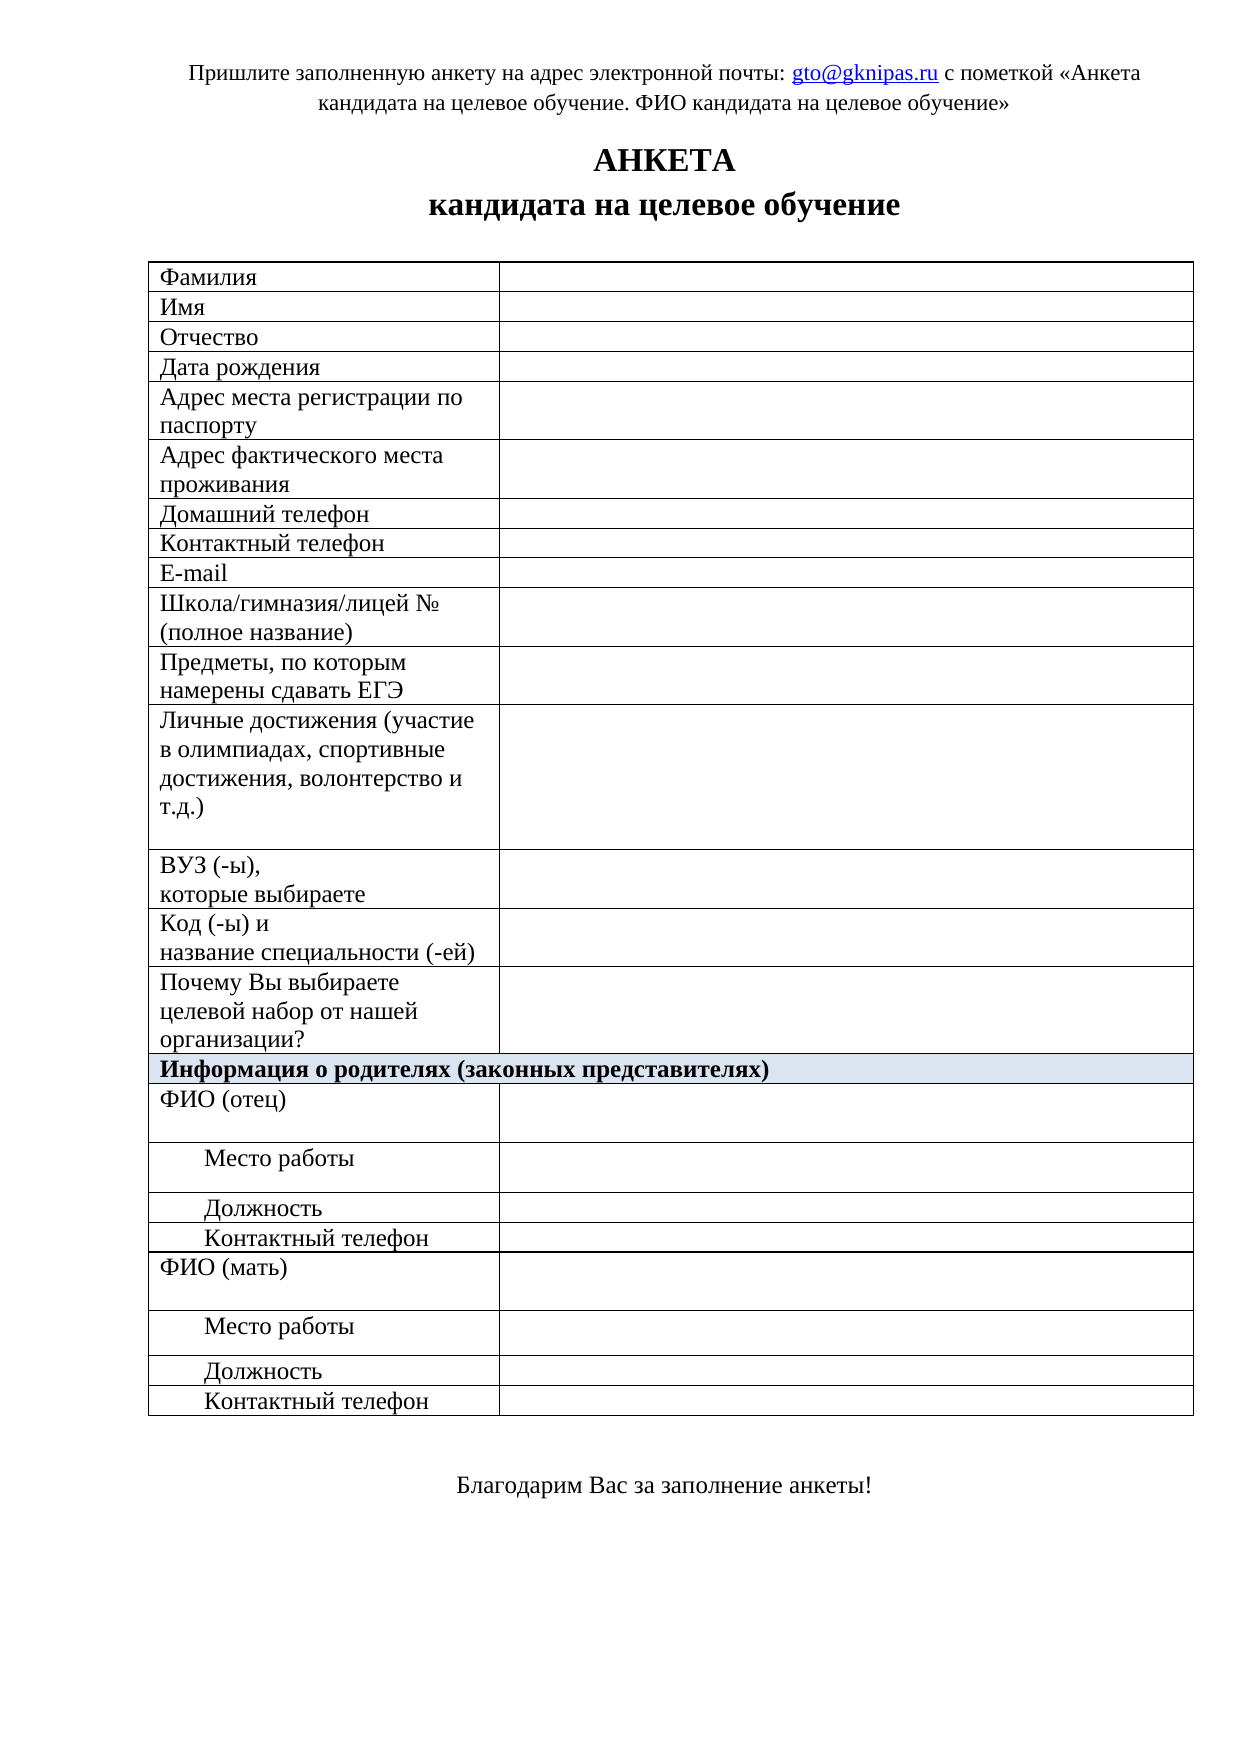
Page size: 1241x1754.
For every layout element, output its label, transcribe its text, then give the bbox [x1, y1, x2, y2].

table_cell [500, 850, 1193, 907]
table_cell [500, 1311, 1193, 1355]
table_cell Должность [149, 1193, 499, 1222]
text АНКЕТА [148, 140, 1181, 179]
table_cell [500, 967, 1193, 1053]
table_cell Имя [149, 292, 499, 321]
text кандидата на целевое обучение [148, 184, 1181, 223]
table_cell [500, 588, 1193, 646]
table_cell Личные достижения (участие в олимпиадах, спортивные достижения, волонтерство и т.д.) [149, 705, 499, 849]
table_cell [500, 558, 1193, 587]
table_cell ВУЗ (-ы), которые выбираете [149, 850, 499, 907]
table_cell Отчество [149, 322, 499, 351]
table_cell ФИО (отец) [149, 1084, 499, 1142]
table_cell [500, 647, 1193, 704]
table_cell ФИО (мать) [149, 1253, 499, 1310]
table_cell [500, 1386, 1193, 1415]
table_cell Должность [149, 1356, 499, 1385]
table_cell [500, 322, 1193, 351]
text Пришлите заполненную анкету на адрес электронной почты: gto@gknipas.ru с пометкой «Анкета кандидата на целевое обучение. ФИО кандидата на целевое обучение» [148, 59, 1181, 116]
table_cell Адрес фактического места проживания [149, 440, 499, 498]
table_cell Код (-ы) и название специальности (-ей) [149, 909, 499, 966]
table_cell [500, 909, 1193, 966]
table_cell [500, 529, 1193, 557]
table_cell Адрес места регистрации по паспорту [149, 382, 499, 439]
table_cell Информация о родителях (законных представителях) [149, 1054, 1193, 1083]
table_cell Место работы [149, 1311, 499, 1355]
table_cell [500, 1143, 1193, 1192]
table_cell [500, 1356, 1193, 1385]
table_cell [500, 1193, 1193, 1222]
table_cell [500, 1253, 1193, 1310]
table_cell Домашний телефон [149, 499, 499, 527]
table_cell E-mail [149, 558, 499, 587]
table_cell Школа/гимназия/лицей № (полное название) [149, 588, 499, 646]
table_cell Контактный телефон [149, 1386, 499, 1415]
text Благодарим Вас за заполнение анкеты! [148, 1470, 1181, 1499]
table_cell Место работы [149, 1143, 499, 1192]
table_cell [500, 352, 1193, 381]
table_header Фамилия [149, 263, 499, 291]
table_cell Контактный телефон [149, 529, 499, 557]
table_cell [500, 440, 1193, 498]
table_header [500, 263, 1193, 291]
table_cell [500, 1223, 1193, 1251]
table_cell Контактный телефон [149, 1223, 499, 1251]
table_cell Дата рождения [149, 352, 499, 381]
table_cell [500, 382, 1193, 439]
table_cell Почему Вы выбираете целевой набор от нашей организации? [149, 967, 499, 1053]
table_cell Предметы, по которым намерены сдавать ЕГЭ [149, 647, 499, 704]
table_cell [500, 499, 1193, 527]
table_cell [500, 292, 1193, 321]
table_cell [500, 705, 1193, 849]
table_cell [500, 1084, 1193, 1142]
